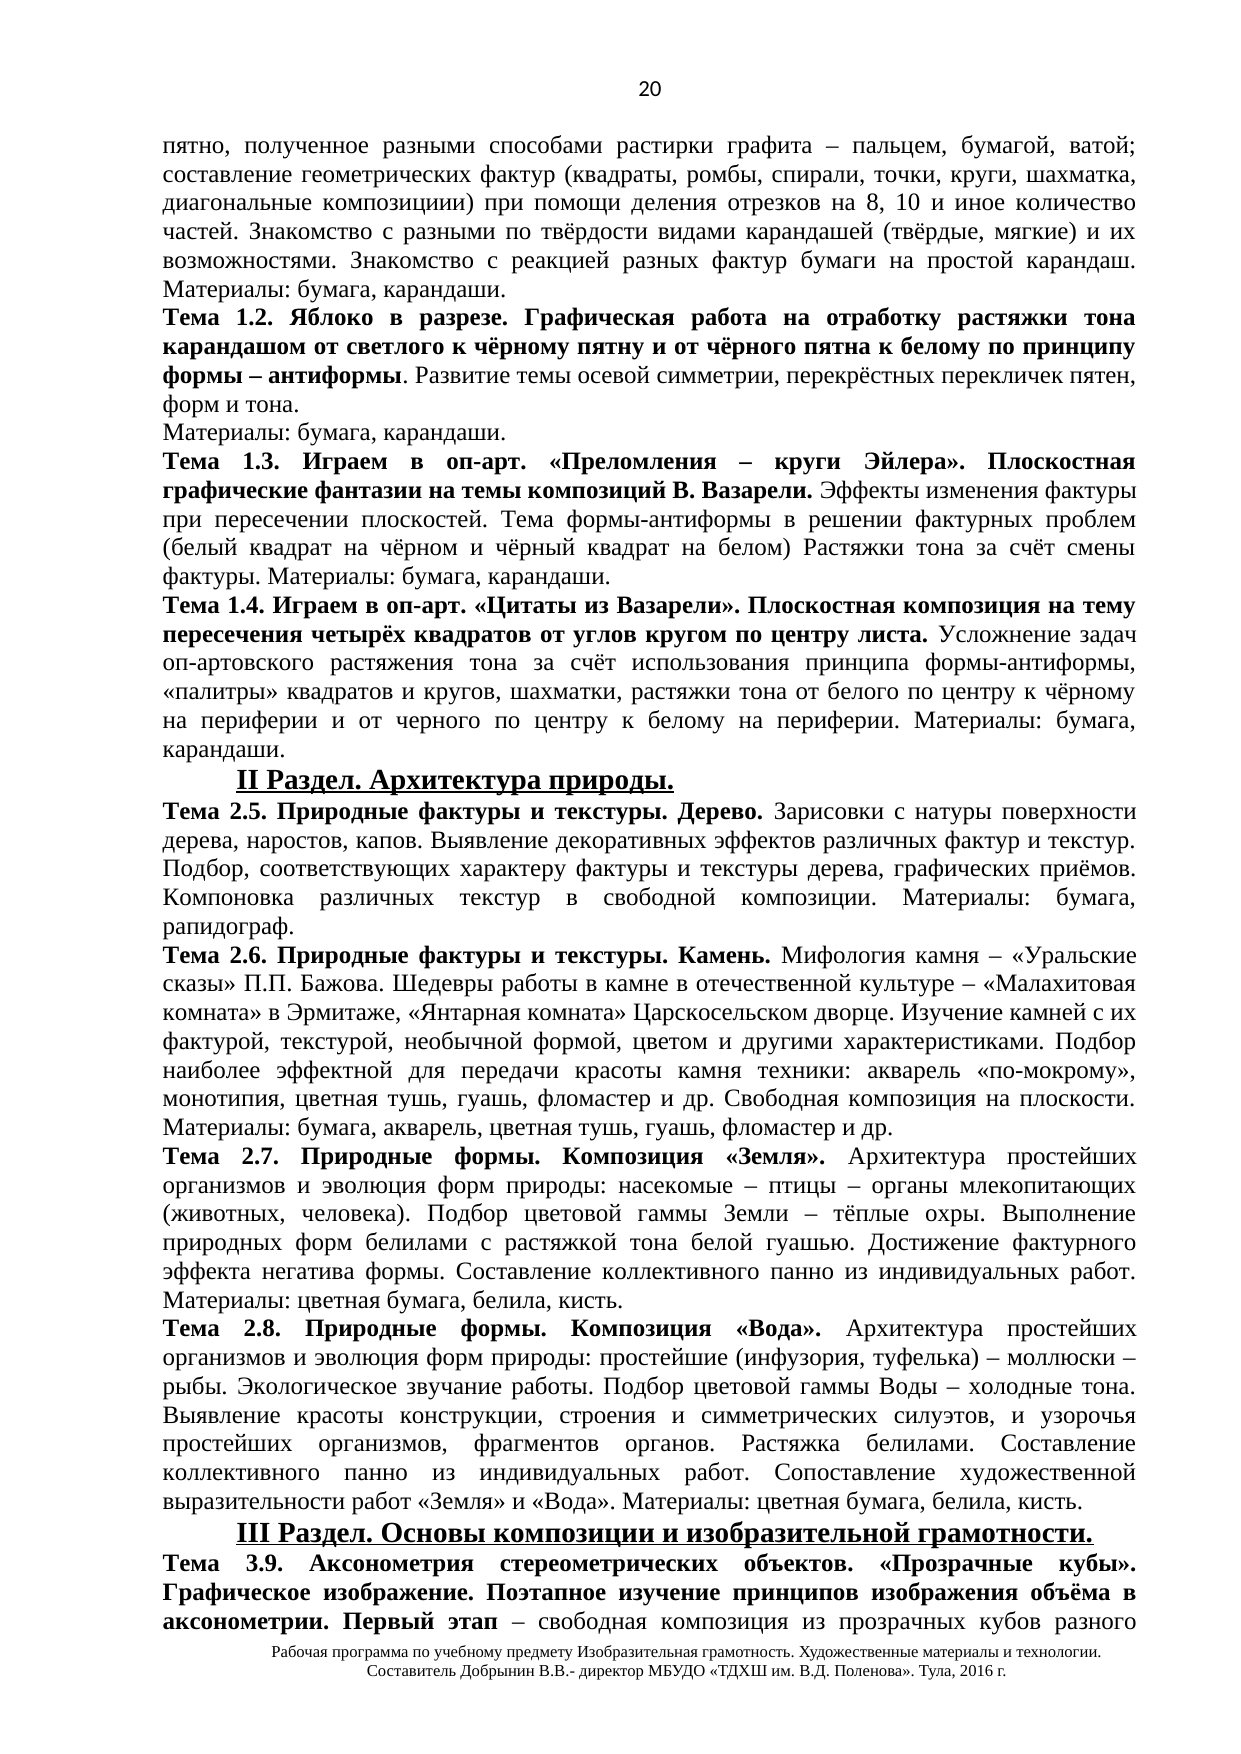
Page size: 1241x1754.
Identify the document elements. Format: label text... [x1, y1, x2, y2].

text Тема 1.2. Яблоко в разрезе. Графическая работа на отработку растяжки тона карандашом от светлого к чёрному пятну и от чёрного пятна к белому по принципу формы – антиформы. Развитие темы осевой симметрии, перекрёстных перекличек пятен, форм и тона. [162, 302, 1137, 417]
text II Раздел. Архитектура природы. [162, 762, 1137, 796]
text Тема 2.7. Природные формы. Композиция «Земля». Архитектура простейших организмов и эволюция форм природы: насекомые – птицы – органы млекопитающих (животных, человека). Подбор цветовой гаммы Земли – тёплые охры. Выполнение природных форм белилами с растяжкой тона белой гуашью. Достижение фактурного эффекта негатива формы. Составление коллективного панно из индивидуальных работ. Материалы: цветная бумага, белила, кисть. [162, 1141, 1137, 1313]
text III Раздел. Основы композиции и изобразительной грамотности. [162, 1515, 1137, 1548]
text Материалы: бумага, карандаши. [162, 417, 1137, 446]
text Тема 2.6. Природные фактуры и текстуры. Камень. Мифология камня – «Уральские сказы» П.П. Бажова. Шедевры работы в камне в отечественной культуре – «Малахитовая комната» в Эрмитаже, «Янтарная комната» Царскосельском дворце. Изучение камней с их фактурой, текстурой, необычной формой, цветом и другими характеристиками. Подбор наиболее эффектной для передачи красоты камня техники: акварель «по-мокрому», монотипия, цветная тушь, гуашь, фломастер и др. Свободная композиция на плоскости. Материалы: бумага, акварель, цветная тушь, гуашь, фломастер и др. [162, 940, 1137, 1141]
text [162, 1548, 1137, 1634]
text Тема 2.8. Природные формы. Композиция «Вода». Архитектура простейших организмов и эволюция форм природы: простейшие (инфузория, туфелька) – моллюски –рыбы. Экологическое звучание работы. Подбор цветовой гаммы Воды – холодные тона. Выявление красоты конструкции, строения и симметрических силуэтов, и узорочья простейших организмов, фрагментов органов. Растяжка белилами. Составление коллективного панно из индивидуальных работ. Сопоставление художественной выразительности работ «Земля» и «Вода». Материалы: цветная бумага, белила, кисть. [162, 1313, 1137, 1515]
text Тема 1.4. Играем в оп-арт. «Цитаты из Вазарели». Плоскостная композиция на тему пересечения четырёх квадратов от углов кругом по центру листа. Усложнение задач оп-артовского растяжения тона за счёт использования принципа формы-антиформы, «палитры» квадратов и кругов, шахматки, растяжки тона от белого по центру к чёрному на периферии и от черного по центру к белому на периферии. Материалы: бумага, карандаши. [162, 590, 1137, 762]
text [162, 130, 1137, 302]
text Тема 2.5. Природные фактуры и текстуры. Дерево. Зарисовки с натуры поверхности дерева, наростов, капов. Выявление декоративных эффектов различных фактур и текстур. Подбор, соответствующих характеру фактуры и текстуры дерева, графических приёмов. Компоновка различных текстур в свободной композиции. Материалы: бумага, рапидограф. [162, 796, 1137, 940]
text Тема 1.3. Играем в оп-арт. «Преломления – круги Эйлера». Плоскостная графические фантазии на темы композиций В. Вазарели. Эффекты изменения фактуры при пересечении плоскостей. Тема формы-антиформы в решении фактурных проблем (белый квадрат на чёрном и чёрный квадрат на белом) Растяжки тона за счёт смены фактуры. Материалы: бумага, карандаши. [162, 446, 1137, 590]
